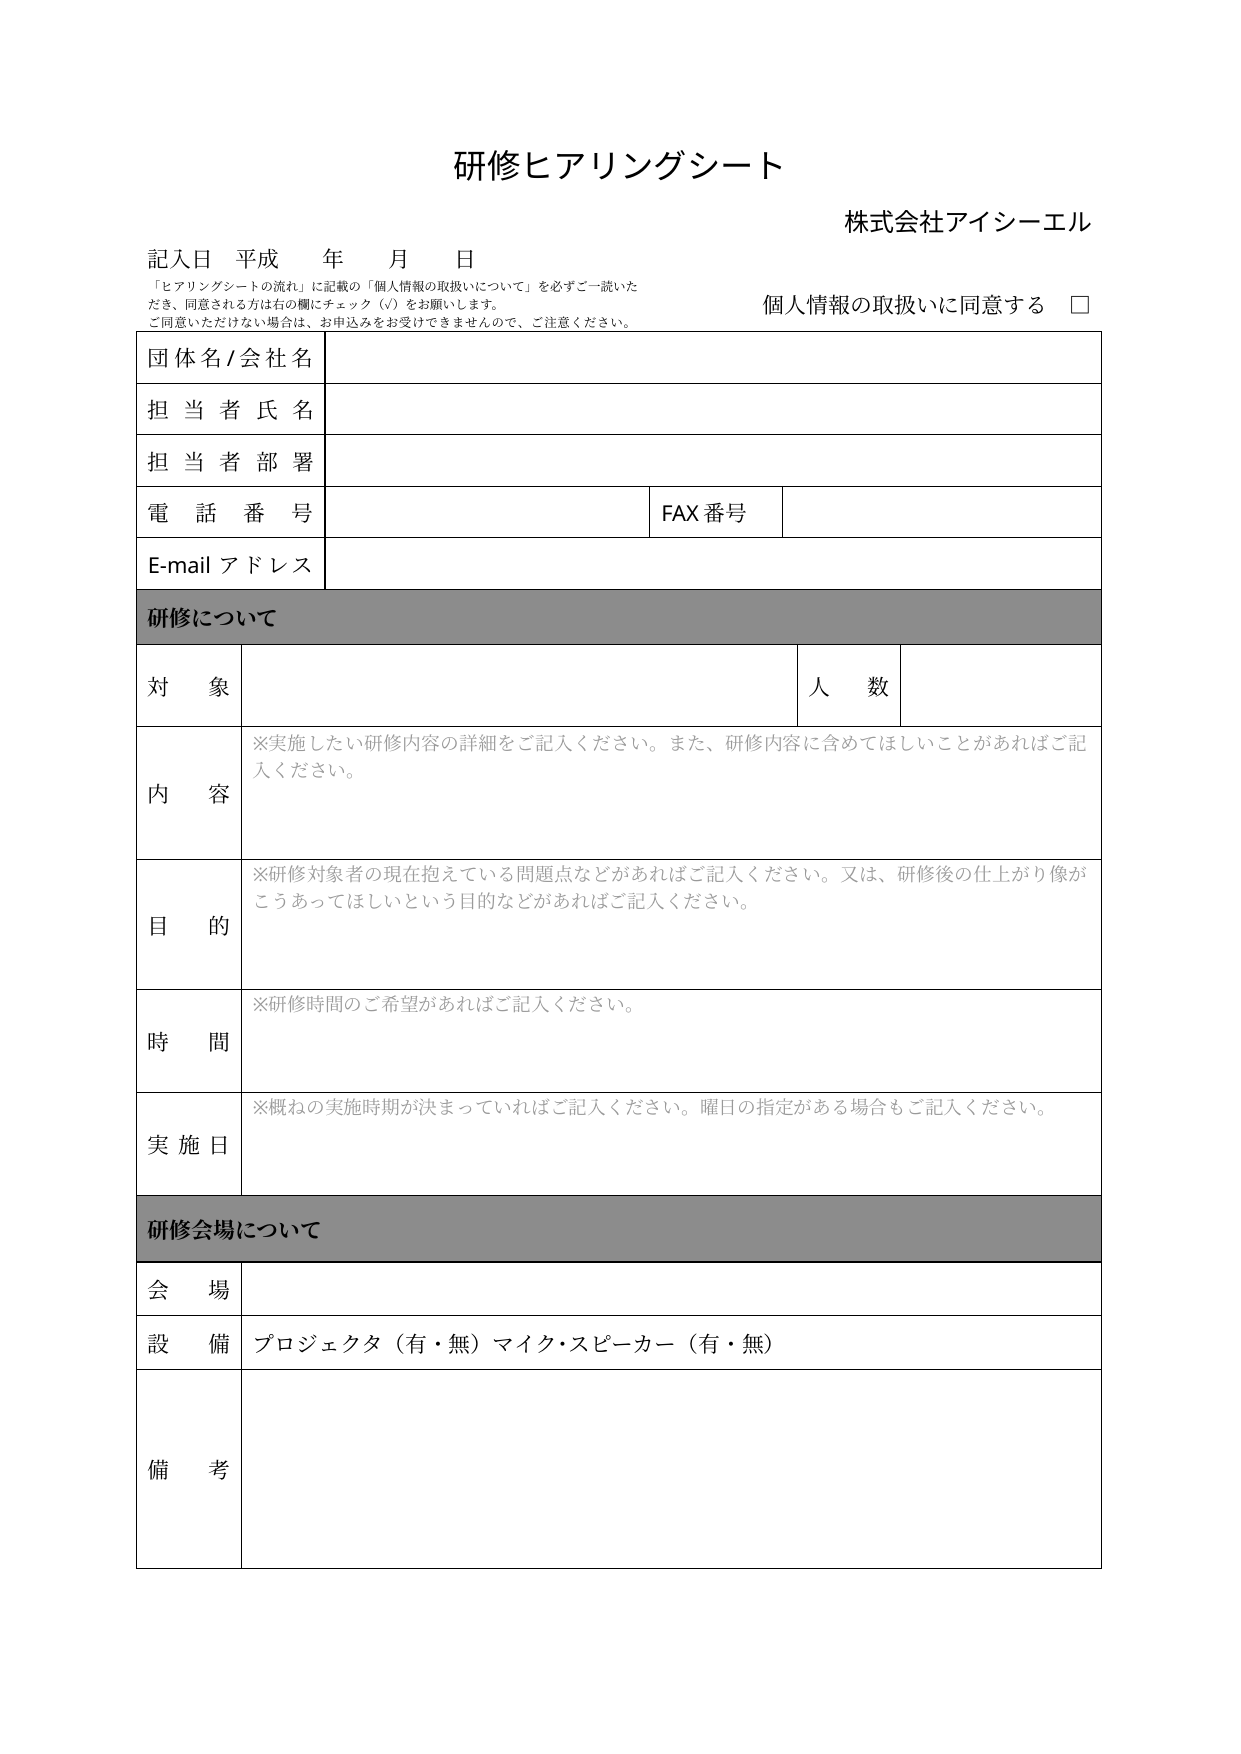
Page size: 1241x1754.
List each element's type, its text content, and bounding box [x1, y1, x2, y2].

text 株式会社アイシーエル [148, 202, 1092, 239]
table_cell 研修について [137, 590, 1101, 644]
text 研修ヒアリングシート [148, 127, 1092, 202]
table_cell ※概ねの実施時期が決まっていればご記入ください。曜日の指定がある場合もご記入ください。 [242, 1093, 1101, 1195]
table_cell 研修会場について [137, 1196, 1101, 1261]
table_cell [326, 332, 1101, 383]
table_cell 会場 [137, 1263, 241, 1315]
table_cell 担当者部署 [137, 435, 324, 486]
table_cell E-mailアドレス [137, 538, 324, 589]
table_cell [326, 435, 1101, 486]
table_cell [783, 487, 1101, 537]
text 記入日 平成 年 月 日 [148, 239, 1092, 277]
table_cell 担当者氏名 [137, 384, 324, 434]
table_cell 電話番号 [137, 487, 324, 537]
table_cell 人数 [798, 645, 900, 726]
table_cell [242, 1263, 1101, 1315]
table_cell FAX番号 [650, 487, 782, 537]
table_cell [326, 384, 1101, 434]
table_cell 備考 [137, 1370, 241, 1567]
table_cell 実施日 [137, 1093, 241, 1195]
table_cell [901, 645, 1101, 726]
table_cell 時間 [137, 990, 241, 1092]
table_cell 目的 [137, 860, 241, 989]
table_cell 対象 [137, 645, 241, 726]
table_header 個人情報の取扱いに同意する □ [650, 277, 1102, 331]
table_cell [242, 645, 797, 726]
table_header 「ヒアリングシートの流れ」に記載の「個人情報の取扱いについて」を必ずご一読いただき、同意される方は右の欄にチェック（✓）をお願いします。 ご同意いただけない場合は、お申込みをお受けできませんので、ご注意ください。 [136, 277, 650, 331]
table_cell [326, 538, 1101, 589]
table_cell [242, 1370, 1101, 1567]
table_cell 内容 [137, 727, 241, 859]
table_cell ※研修時間のご希望があればご記入ください。 [242, 990, 1101, 1092]
table_cell ※研修対象者の現在抱えている問題点などがあればご記入ください。又は、研修後の仕上がり像がこうあってほしいという目的などがあればご記入ください。 [242, 860, 1101, 989]
table_cell 団体名/会社名 [137, 332, 324, 383]
table_cell 設備 [137, 1316, 241, 1369]
table_cell プロジェクタ（有・無）マイク･スピーカー（有・無） [242, 1316, 1101, 1369]
table_cell [326, 487, 649, 537]
table_cell ※実施したい研修内容の詳細をご記入ください。また、研修内容に含めてほしいことがあればご記入ください。 [242, 727, 1101, 859]
